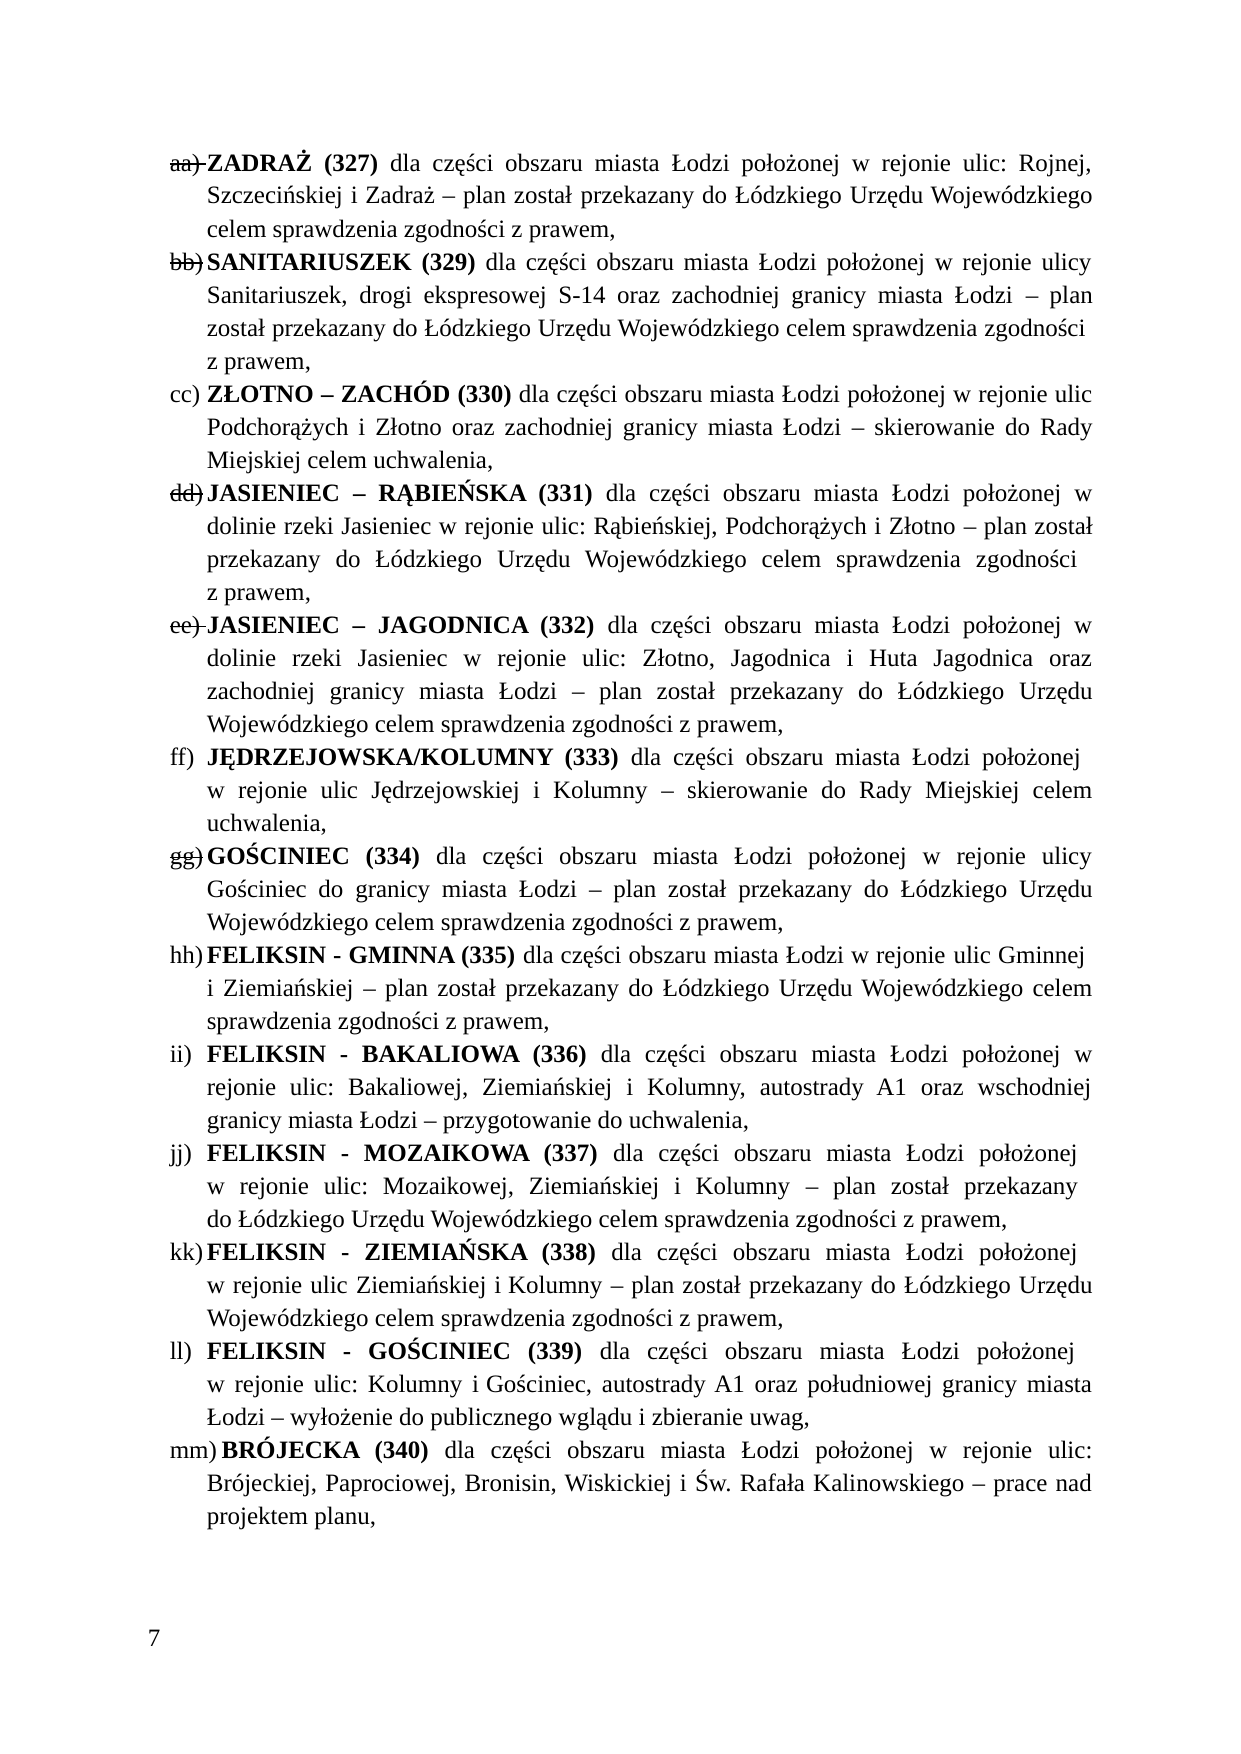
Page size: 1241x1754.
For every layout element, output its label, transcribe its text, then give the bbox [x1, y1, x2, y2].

list JASIENIEC – JAGODNICA (332) dla części obszaru miasta Łodzi położonej w dolinie rzeki Jasieniec w rejonie ulic: Złotno, Jagodnica i Huta Jagodnica oraz zachodniej granicy miasta Łodzi – plan został przekazany do Łódzkiego Urzędu Wojewódzkiego celem sprawdzenia zgodności z prawem, [169, 610, 1093, 738]
list JĘDRZEJOWSKA/kOLUMNY (333) dla części obszaru miasta Łodzi położonej w rejonie ulic Jędrzejowskiej i Kolumny – skierowanie do Rady Miejskiej celem uchwalenia, [169, 742, 1093, 837]
list JASIENIEC – RĄBIEŃSKA (331) dla części obszaru miasta Łodzi położonej w dolinie rzeki Jasieniec w rejonie ulic: Rąbieńskiej, Podchorążych i Złotno – plan został przekazany do Łódzkiego Urzędu Wojewódzkiego celem sprawdzenia zgodności z prawem, [169, 478, 1093, 606]
list BRÓJECKA (340) dla części obszaru miasta Łodzi położonej w rejonie ulic: Brójeckiej, Paprociowej, Bronisin, Wiskickiej i Św. Rafała Kalinowskiego – prace nad projektem planu, [169, 1435, 1093, 1530]
list FELIKSIN - MOZAIKOWA (337) dla części obszaru miasta Łodzi położonej w rejonie ulic: Mozaikowej, Ziemiańskiej i Kolumny – plan został przekazany do Łódzkiego Urzędu Wojewódzkiego celem sprawdzenia zgodności z prawem, [169, 1138, 1093, 1233]
list FELIKSIN - BAKALIOWA (336) dla części obszaru miasta Łodzi położonej w rejonie ulic: Bakaliowej, Ziemiańskiej i Kolumny, autostrady A1 oraz wschodniej granicy miasta Łodzi – przygotowanie do uchwalenia, [169, 1039, 1093, 1134]
list FELIKSIN - ZIEMIAŃSKA (338) dla części obszaru miasta Łodzi położonej w rejonie ulic Ziemiańskiej i Kolumny – plan został przekazany do Łódzkiego Urzędu Wojewódzkiego celem sprawdzenia zgodności z prawem, [169, 1237, 1093, 1332]
list FELIKSIN - GMINNA (335) dla części obszaru miasta Łodzi w rejonie ulic Gminnej i Ziemiańskiej – plan został przekazany do Łódzkiego Urzędu Wojewódzkiego celem sprawdzenia zgodności z prawem, [169, 940, 1093, 1035]
list ZŁOTNO – ZACHÓD (330) dla części obszaru miasta Łodzi położonej w rejonie ulic Podchorążych i Złotno oraz zachodniej granicy miasta Łodzi – skierowanie do Rady Miejskiej celem uchwalenia, [169, 379, 1093, 473]
list GOŚCINIEC (334) dla części obszaru miasta Łodzi położonej w rejonie ulicy Gościniec do granicy miasta Łodzi – plan został przekazany do Łódzkiego Urzędu Wojewódzkiego celem sprawdzenia zgodności z prawem, [169, 841, 1093, 936]
list Zadraż (327) dla części obszaru miasta Łodzi położonej w rejonie ulic: Rojnej, Szczecińskiej i Zadraż – plan został przekazany do Łódzkiego Urzędu Wojewódzkiego celem sprawdzenia zgodności z prawem, [169, 148, 1093, 242]
list SANITARIUSZEK (329) dla części obszaru miasta Łodzi położonej w rejonie ulicy Sanitariuszek, drogi ekspresowej S-14 oraz zachodniej granicy miasta Łodzi – plan został przekazany do Łódzkiego Urzędu Wojewódzkiego celem sprawdzenia zgodności z prawem, [169, 247, 1093, 374]
list FELIKSIN - GOŚCINIEC (339) dla części obszaru miasta Łodzi położonej w rejonie ulic: Kolumny i Gościniec, autostrady A1 oraz południowej granicy miasta Łodzi – wyłożenie do publicznego wglądu i zbieranie uwag, [169, 1336, 1093, 1431]
